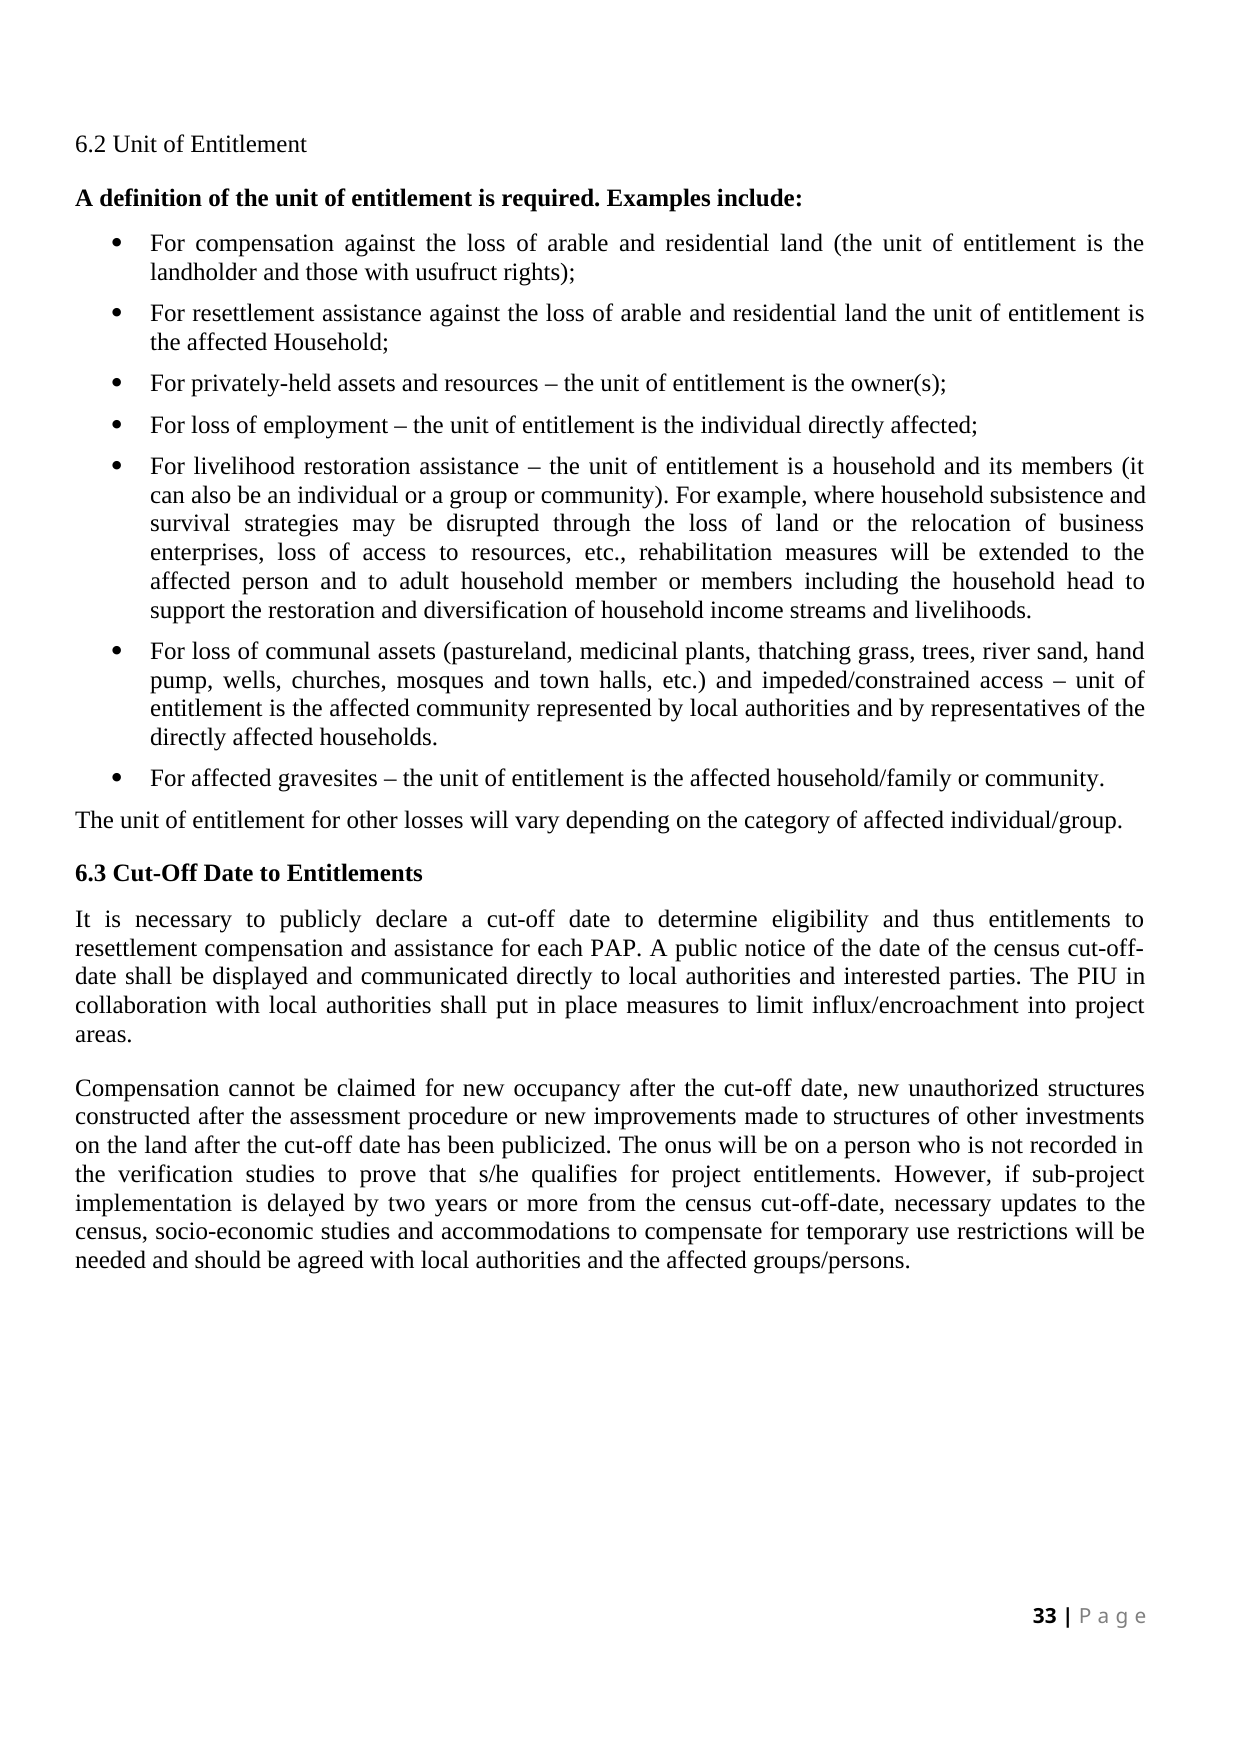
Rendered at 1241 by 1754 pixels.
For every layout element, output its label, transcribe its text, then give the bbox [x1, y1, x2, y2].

text The unit of entitlement for other losses will vary depending on the category of affected individual/group. [75, 805, 1146, 833]
list For affected gravesites – the unit of entitlement is the affected household/family or community. [112, 763, 1146, 792]
list For loss of communal assets (pastureland, medicinal plants, thatching grass, trees, river sand, hand pump, wells, churches, mosques and town halls, etc.) and impeded/constrained access – unit of entitlement is the affected community represented by local authorities and by representatives of the directly affected households. [112, 636, 1146, 751]
list For compensation against the loss of arable and residential land (the unit of entitlement is the landholder and those with usufruct rights); [112, 228, 1146, 286]
text Compensation cannot be claimed for new occupancy after the cut-off date, new unauthorized structures constructed after the assessment procedure or new improvements made to structures of other investments on the land after the cut-off date has been publicized. The onus will be on a person who is not recorded in the verification studies to prove that s/he qualifies for project entitlements. However, if sub-project implementation is delayed by two years or more from the census cut-off-date, necessary updates to the census, socio-economic studies and accommodations to compensate for temporary use restrictions will be needed and should be agreed with local authorities and the affected groups/persons. [75, 1073, 1146, 1274]
list For loss of employment – the unit of entitlement is the individual directly affected; [112, 410, 1146, 438]
text It is necessary to publicly declare a cut-off date to determine eligibility and thus entitlements to resettlement compensation and assistance for each PAP. A public notice of the date of the census cut-off-date shall be displayed and communicated directly to local authorities and interested parties. The PIU in collaboration with local authorities shall put in place measures to limit influx/encroachment into project areas. [75, 904, 1146, 1048]
list For privately-held assets and resources – the unit of entitlement is the owner(s); [112, 368, 1146, 397]
subtitle A definition of the unit of entitlement is required. Examples include: [75, 183, 1146, 212]
subtitle 6.3 Cut-Off Date to Entitlements [75, 858, 1146, 887]
list For resettlement assistance against the loss of arable and residential land the unit of entitlement is the affected Household; [112, 298, 1146, 356]
list For livelihood restoration assistance – the unit of entitlement is a household and its members (it can also be an individual or a group or community). For example, where household subsistence and survival strategies may be disrupted through the loss of land or the relocation of business enterprises, loss of access to resources, etc., rehabilitation measures will be extended to the affected person and to adult household member or members including the household head to support the restoration and diversification of household income streams and livelihoods. [112, 451, 1146, 623]
text 6.2 Unit of Entitlement [75, 129, 1146, 158]
